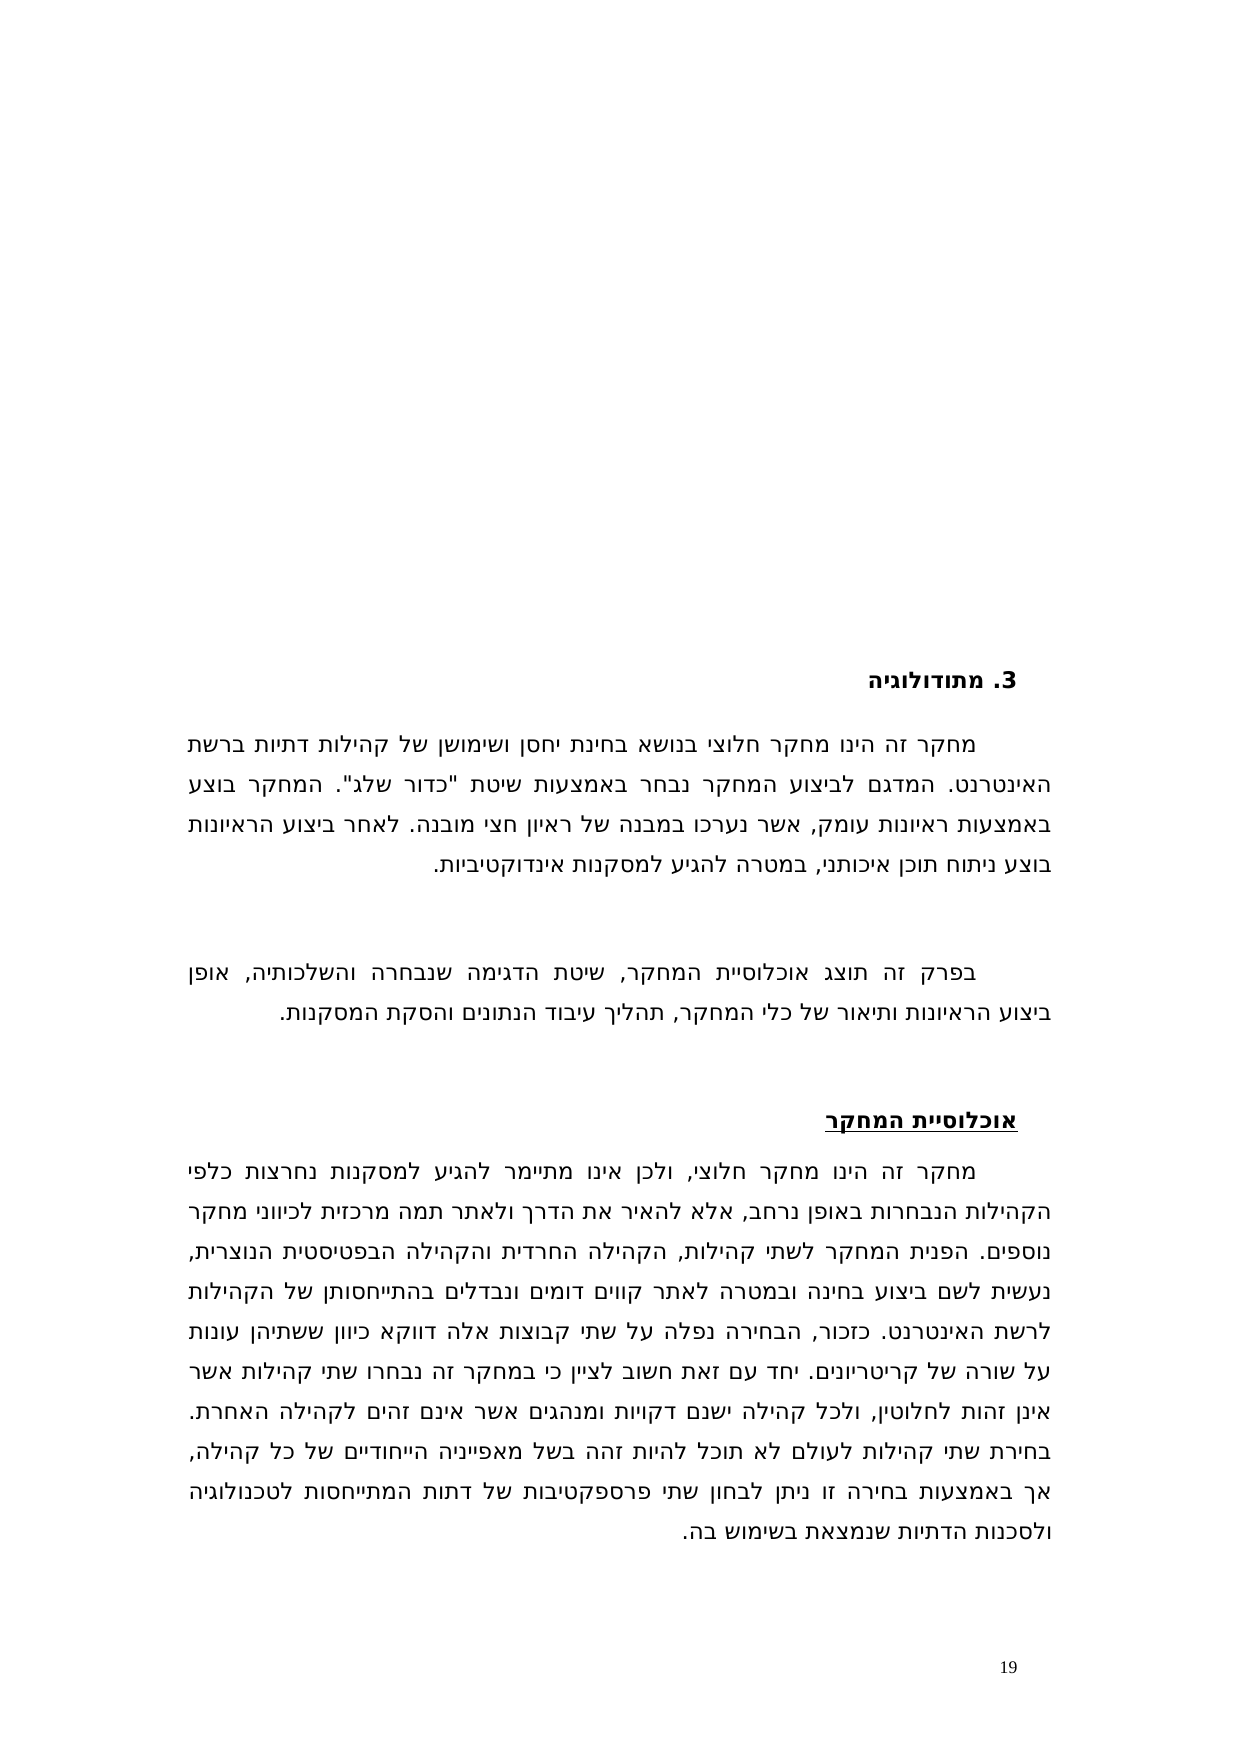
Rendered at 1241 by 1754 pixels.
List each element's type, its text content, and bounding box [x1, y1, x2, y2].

text בפרק זה תוצג אוכלוסיית המחקר, שיטת הדגימה שנבחרה והשלכותיה, אופן ביצוע הראיונות ותיאור של כלי המחקר, תהליך עיבוד הנתונים והסקת המסקנות. [187, 959, 1053, 1026]
text מחקר זה הינו מחקר חלוצי בנושא בחינת יחסן ושימושן של קהילות דתיות ברשת האינטרנט. המדגם לביצוע המחקר נבחר באמצעות שיטת "כדור שלג". המחקר בוצע באמצעות ראיונות עומק, אשר נערכו במבנה של ראיון חצי מובנה. לאחר ביצוע הראיונות בוצע ניתוח תוכן איכותני, במטרה להגיע למסקנות אינדוקטיביות. [187, 731, 1053, 878]
text 3. מתודולוגיה [187, 667, 1053, 694]
text מחקר זה הינו מחקר חלוצי, ולכן אינו מתיימר להגיע למסקנות נחרצות כלפי הקהילות הנבחרות באופן נרחב, אלא להאיר את הדרך ולאתר תמה מרכזית לכיווני מחקר נוספים. הפנית המחקר לשתי קהילות, הקהילה החרדית והקהילה הבפטיסטית הנוצרית, נעשית לשם ביצוע בחינה ובמטרה לאתר קווים דומים ונבדלים בהתייחסותן של הקהילות לרשת האינטרנט. כזכור, הבחירה נפלה על שתי קבוצות אלה דווקא כיוון ששתיהן עונות על שורה של קריטריונים. יחד עם זאת חשוב לציין כי במחקר זה נבחרו שתי קהילות אשר אינן זהות לחלוטין, ולכל קהילה ישנם דקויות ומנהגים אשר אינם זהים לקהילה האחרת. בחירת שתי קהילות לעולם לא תוכל להיות זהה בשל מאפייניה הייחודיים של כל קהילה, אך באמצעות בחירה זו ניתן לבחון שתי פרספקטיבות של דתות המתייחסות לטכנולוגיה ולסכנות הדתיות שנמצאת בשימוש בה. [187, 1158, 1053, 1545]
text אוכלוסיית המחקר [187, 1108, 1053, 1134]
